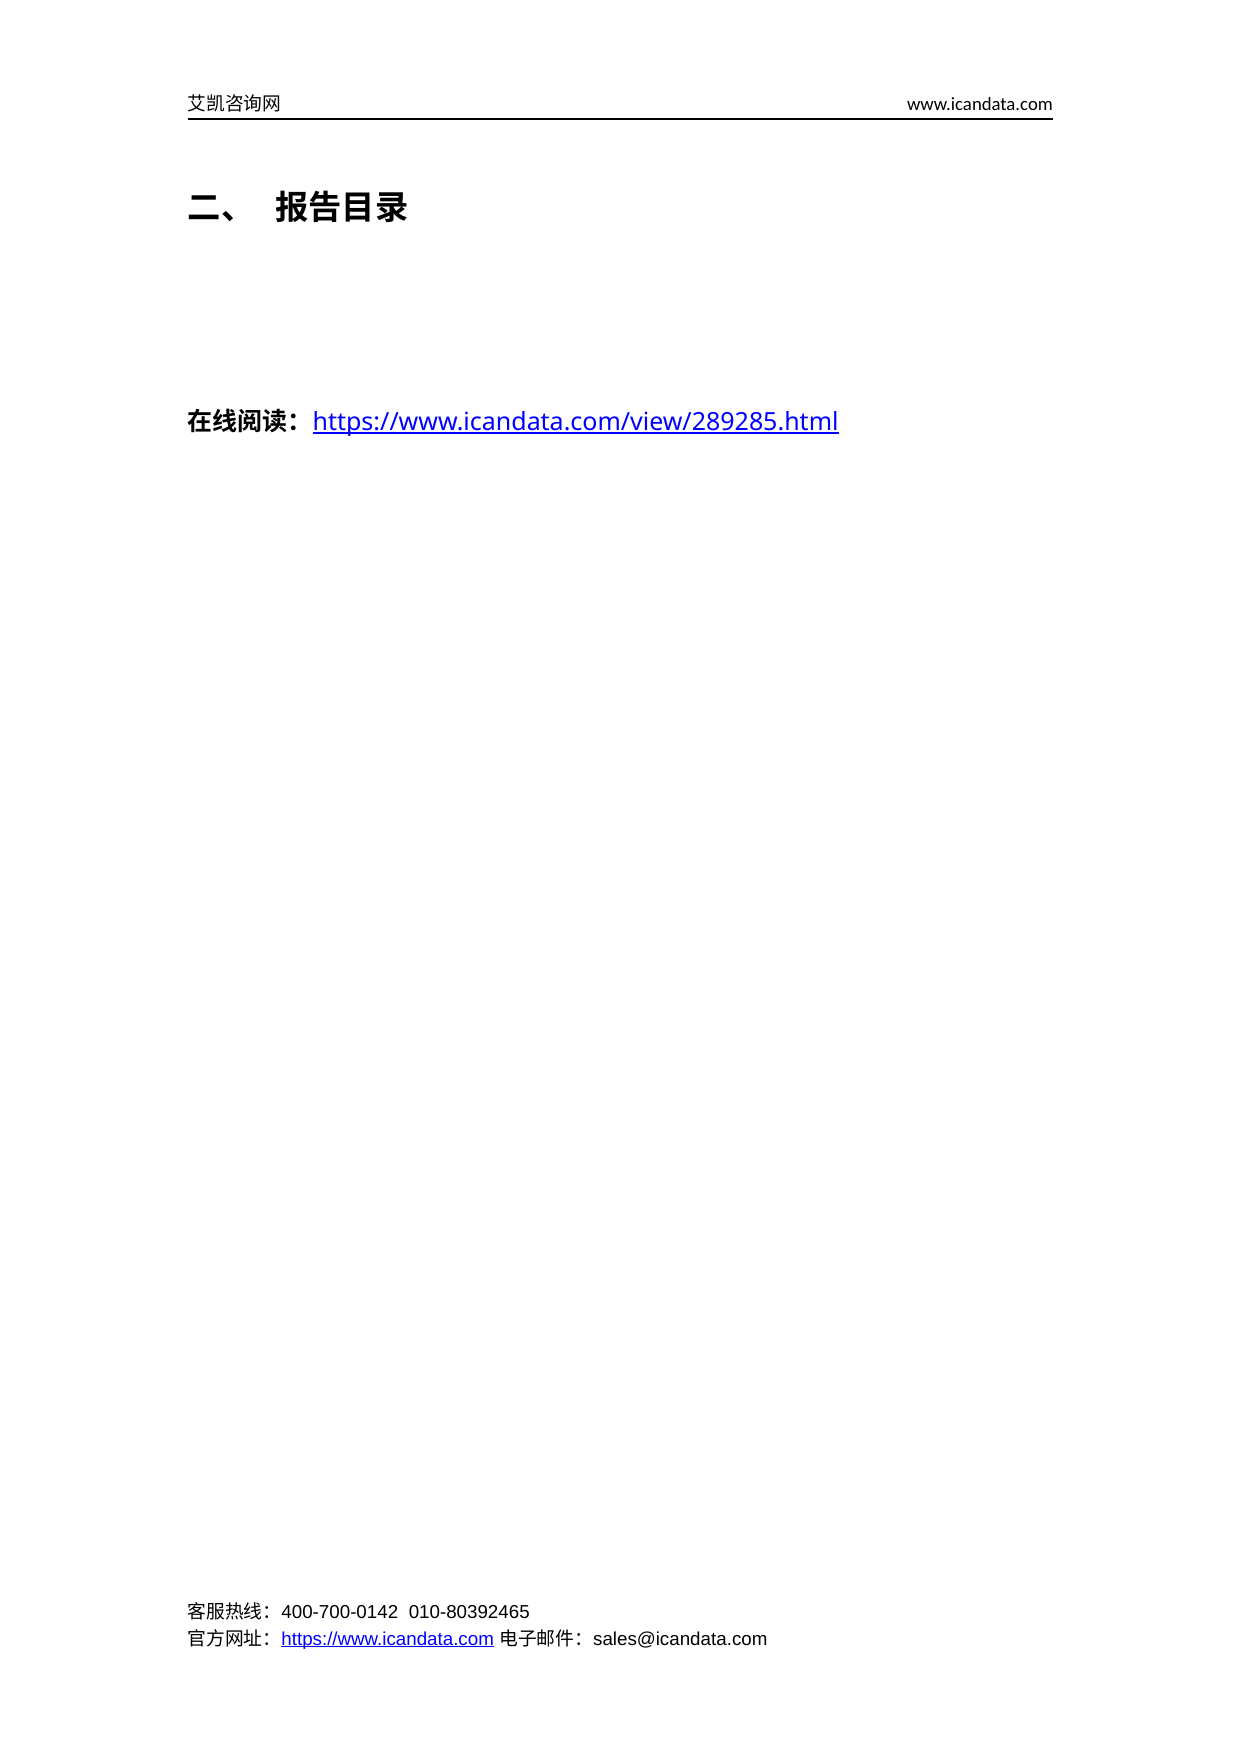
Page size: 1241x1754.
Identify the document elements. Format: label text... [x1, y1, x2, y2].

subtitle 报告目录 [187, 172, 1053, 237]
text 在线阅读：https://www.icandata.com/view/289285.html [187, 387, 1053, 452]
